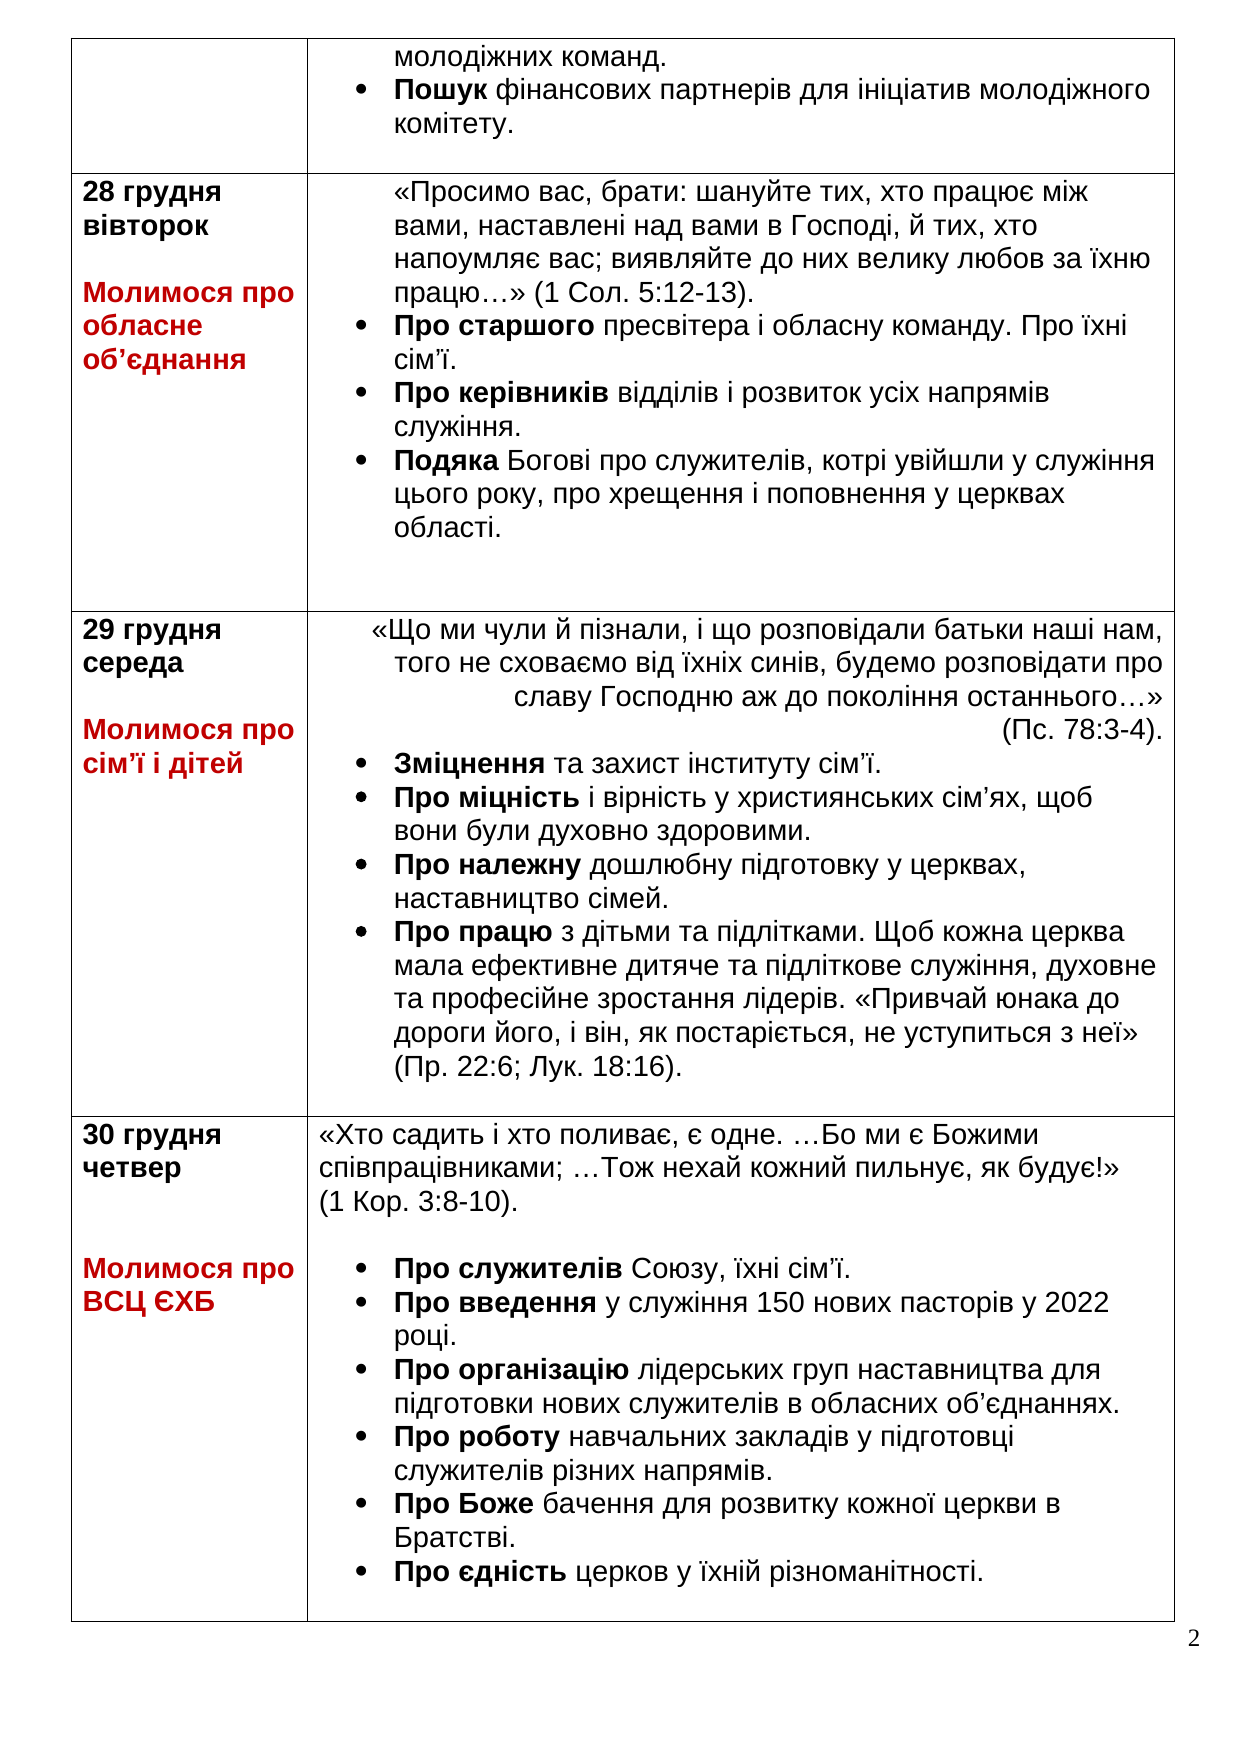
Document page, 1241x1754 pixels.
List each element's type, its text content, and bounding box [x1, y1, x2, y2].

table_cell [308, 1117, 1174, 1621]
table_cell 29 грудня середа Молимося про сім’ї і дітей [72, 612, 307, 1116]
table_cell 28 грудня вівторок Молимося про обласне об’єднання [72, 174, 307, 611]
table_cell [308, 39, 1174, 173]
table_cell «Що ми чули й пізнали, і що розповідали батьки наші нам, того не сховаємо від їхніх синів, будемо розповідати про славу Господню аж до покоління останнього…» (Пс. 78:3-4). Зміцнення та захист інституту сім’ї. Про міцність і вірність у християнських сім’ях, щоб вони були духовно здоровими. Про належну дошлюбну підготовку у церквах, наставництво сімей. Про працю з дітьми та підлітками. Щоб кожна церква мала ефективне дитяче та підліткове служіння, духовне та професійне зростання лідерів. «Привчай юнака до дороги його, і він, як постаріється, не уступиться з неї» (Пр. 22:6; Лук. 18:16). [308, 612, 1174, 1116]
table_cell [72, 39, 307, 173]
table_cell «Просимо вас, брати: шануйте тих, хто працює між вами, наставлені над вами в Господі, й тих, хто напоумляє вас; виявляйте до них велику любов за їхню працю…» (1 Сол. 5:12-13). Про старшого пресвітера і обласну команду. Про їхні сім’ї. Про керівників відділів і розвиток усіх напрямів служіння. Подяка Богові про служителів, котрі увійшли у служіння цього року, про хрещення і поповнення у церквах області. [308, 174, 1174, 611]
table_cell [72, 1117, 307, 1621]
